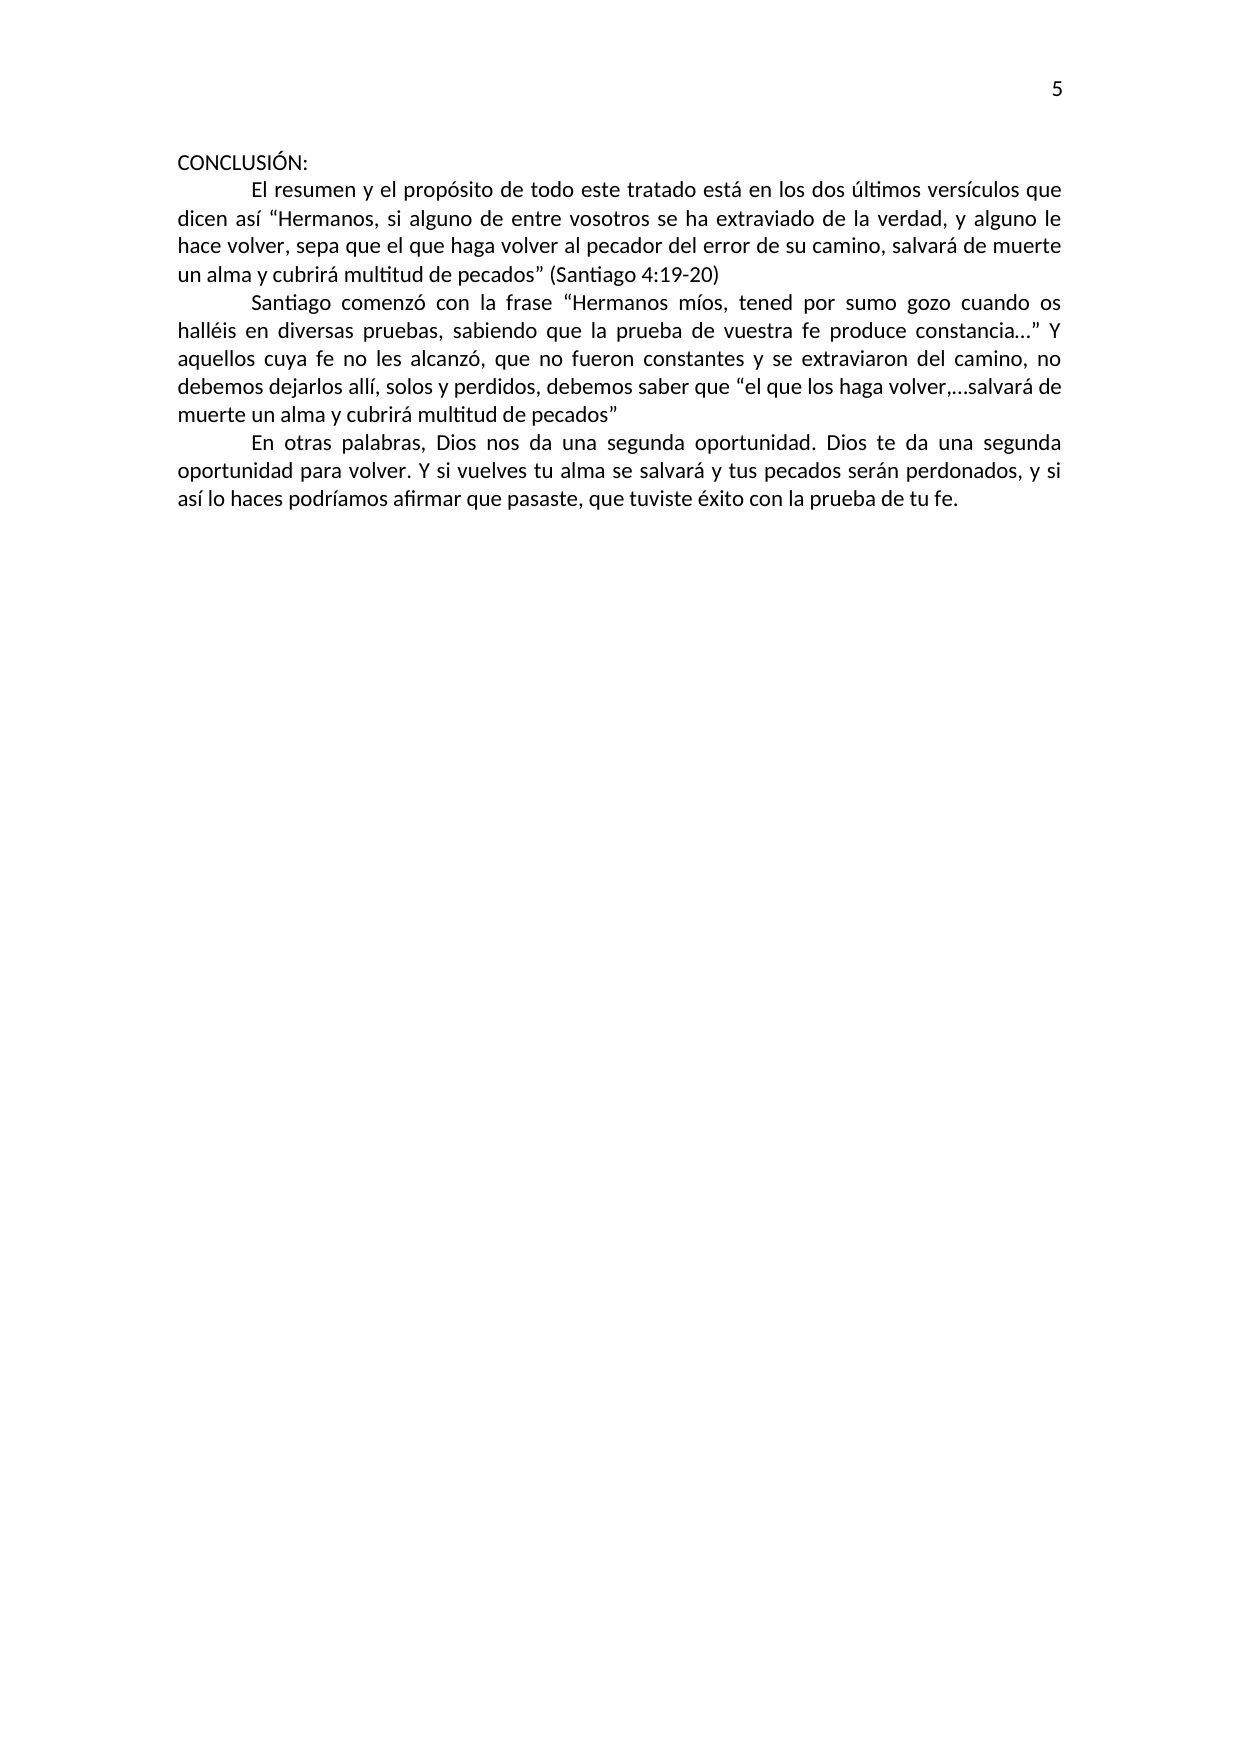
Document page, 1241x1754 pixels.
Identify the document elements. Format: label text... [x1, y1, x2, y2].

text El resumen y el propósito de todo este tratado está en los dos últimos versículos que dicen así “Hermanos, si alguno de entre vosotros se ha extraviado de la verdad, y alguno le hace volver, sepa que el que haga volver al pecador del error de su camino, salvará de muerte un alma y cubrirá multitud de pecados” (Santiago 4:19-20) [177, 176, 1063, 288]
text Santiago comenzó con la frase “Hermanos míos, tened por sumo gozo cuando os halléis en diversas pruebas, sabiendo que la prueba de vuestra fe produce constancia…” Y aquellos cuya fe no les alcanzó, que no fueron constantes y se extraviaron del camino, no debemos dejarlos allí, solos y perdidos, debemos saber que “el que los haga volver,…salvará de muerte un alma y cubrirá multitud de pecados” [177, 288, 1063, 428]
text En otras palabras, Dios nos da una segunda oportunidad. Dios te da una segunda oportunidad para volver. Y si vuelves tu alma se salvará y tus pecados serán perdonados, y si así lo haces podríamos afirmar que pasaste, que tuviste éxito con la prueba de tu fe. [177, 428, 1063, 512]
text CONCLUSIÓN: [177, 148, 1063, 176]
